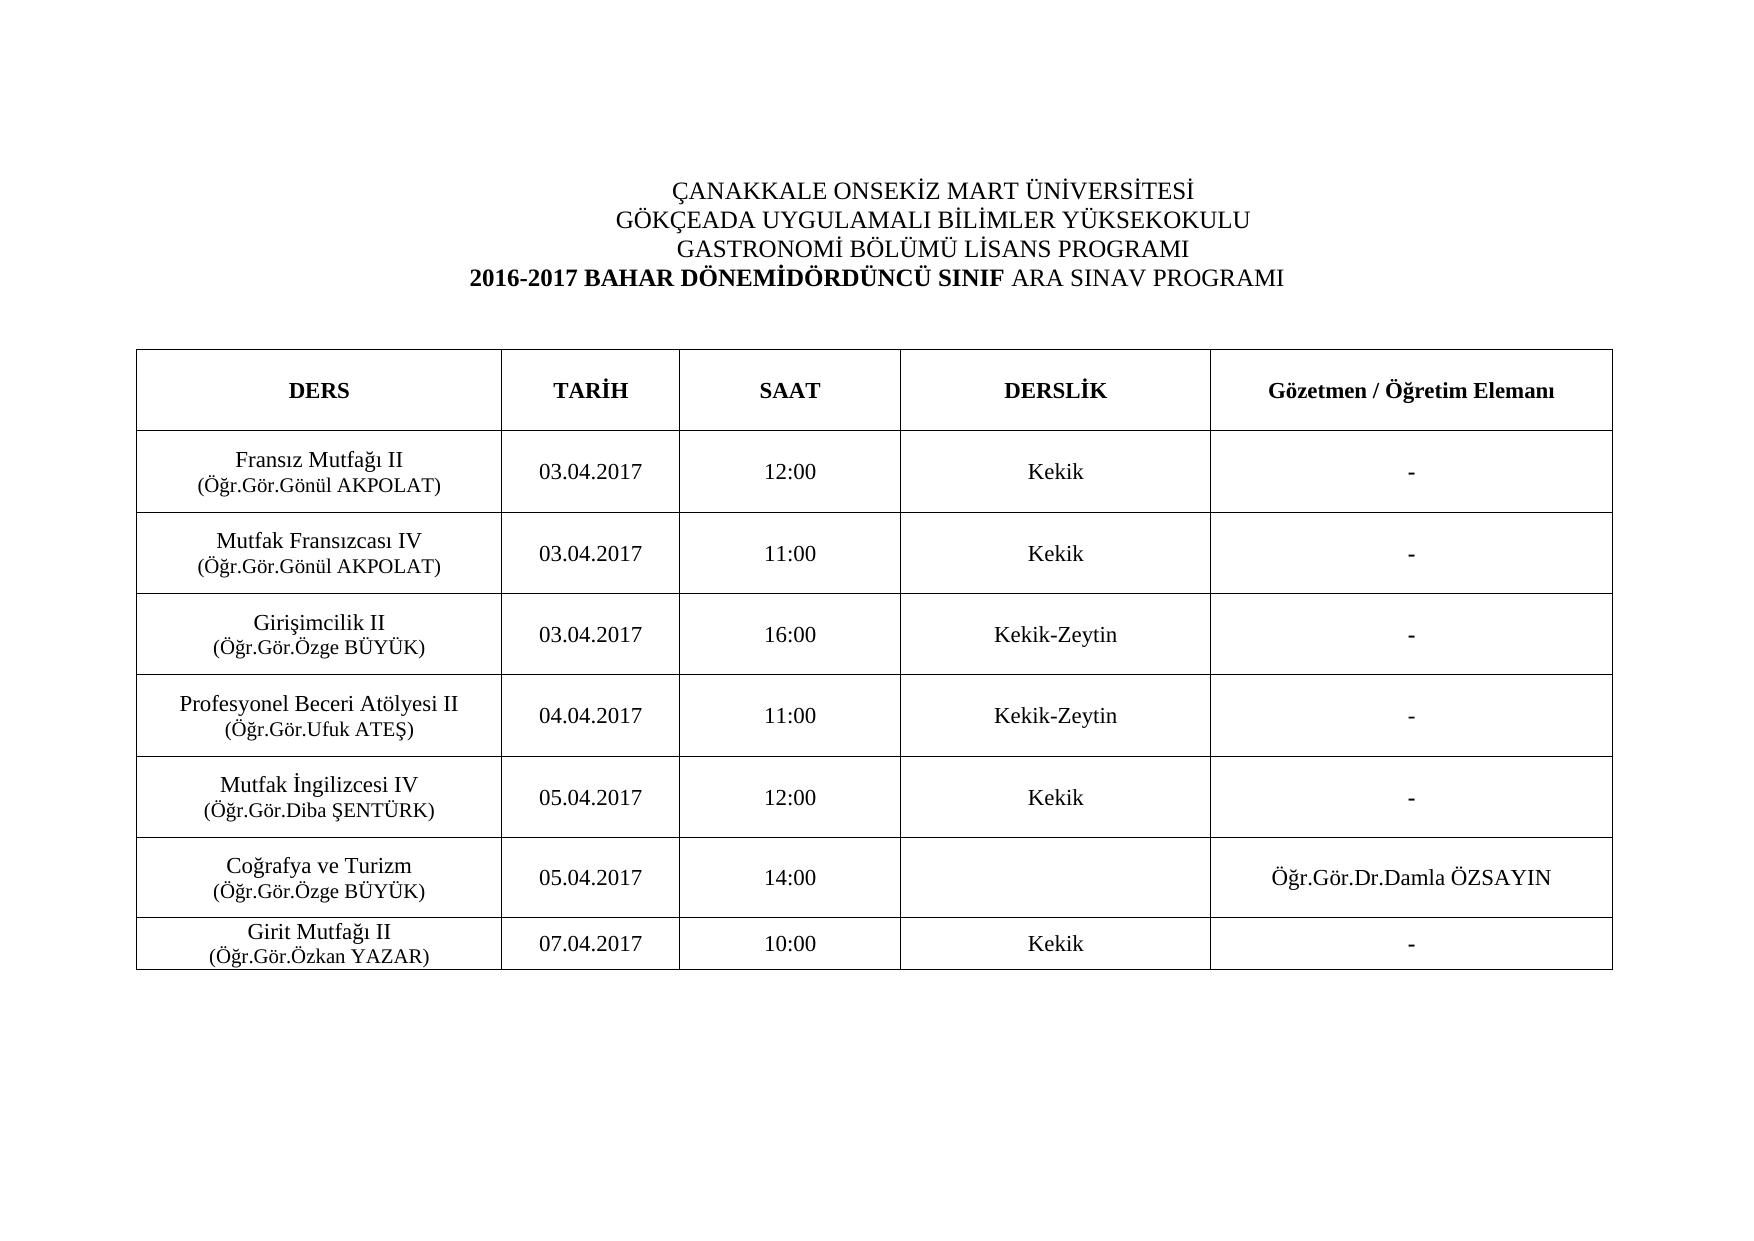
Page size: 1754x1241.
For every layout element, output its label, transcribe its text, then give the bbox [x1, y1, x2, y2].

table_cell Mutfak İngilizcesi IV (Öğr.Gör.Diba ŞENTÜRK) [137, 757, 501, 837]
table_cell - [1211, 594, 1612, 674]
list ÇANAKKALE ONSEKİZ MART ÜNİVERSİTESİ [260, 176, 1606, 205]
table_cell 07.04.2017 [502, 918, 679, 968]
table_cell Kekik [901, 431, 1210, 512]
table_cell Kekik [901, 513, 1210, 593]
table_cell 03.04.2017 [502, 431, 679, 512]
table_cell - [1211, 757, 1612, 837]
table_header SAAT [680, 350, 900, 430]
table_header Gözetmen / Öğretim Elemanı [1211, 350, 1612, 430]
table_cell Mutfak Fransızcası IV (Öğr.Gör.Gönül AKPOLAT) [137, 513, 501, 593]
text 2016-2017 BAHAR DÖNEMİDÖRDÜNCÜ SINIF ARA SINAV PROGRAMI [148, 263, 1606, 291]
table_cell Kekik-Zeytin [901, 675, 1210, 756]
table_cell 10:00 [680, 918, 900, 968]
table_cell 11:00 [680, 513, 900, 593]
table_header DERSLİK [901, 350, 1210, 430]
table_cell Girit Mutfağı II (Öğr.Gör.Özkan YAZAR) [137, 918, 501, 968]
table_cell 11:00 [680, 675, 900, 756]
table_cell [901, 838, 1210, 917]
table_header TARİH [502, 350, 679, 430]
table_cell - [1211, 918, 1612, 968]
table_cell Kekik [901, 757, 1210, 837]
table_cell 16:00 [680, 594, 900, 674]
table_cell Öğr.Gör.Dr.Damla ÖZSAYIN [1211, 838, 1612, 917]
list GASTRONOMİ BÖLÜMÜ LİSANS PROGRAMI [260, 234, 1606, 263]
table_cell Girişimcilik II (Öğr.Gör.Özge BÜYÜK) [137, 594, 501, 674]
table_cell - [1211, 513, 1612, 593]
table_cell Coğrafya ve Turizm (Öğr.Gör.Özge BÜYÜK) [137, 838, 501, 917]
table_cell 04.04.2017 [502, 675, 679, 756]
table_cell Kekik [901, 918, 1210, 968]
table_cell 12:00 [680, 757, 900, 837]
table_cell Profesyonel Beceri Atölyesi II (Öğr.Gör.Ufuk ATEŞ) [137, 675, 501, 756]
table_cell - [1211, 431, 1612, 512]
table_cell 12:00 [680, 431, 900, 512]
list GÖKÇEADA UYGULAMALI BİLİMLER YÜKSEKOKULU [260, 205, 1606, 234]
table_cell Kekik-Zeytin [901, 594, 1210, 674]
table_cell - [1211, 675, 1612, 756]
table_cell 05.04.2017 [502, 838, 679, 917]
table_cell 03.04.2017 [502, 513, 679, 593]
table_cell 14:00 [680, 838, 900, 917]
table_cell 03.04.2017 [502, 594, 679, 674]
table_cell Fransız Mutfağı II (Öğr.Gör.Gönül AKPOLAT) [137, 431, 501, 512]
table_cell 05.04.2017 [502, 757, 679, 837]
table_header DERS [137, 350, 501, 430]
